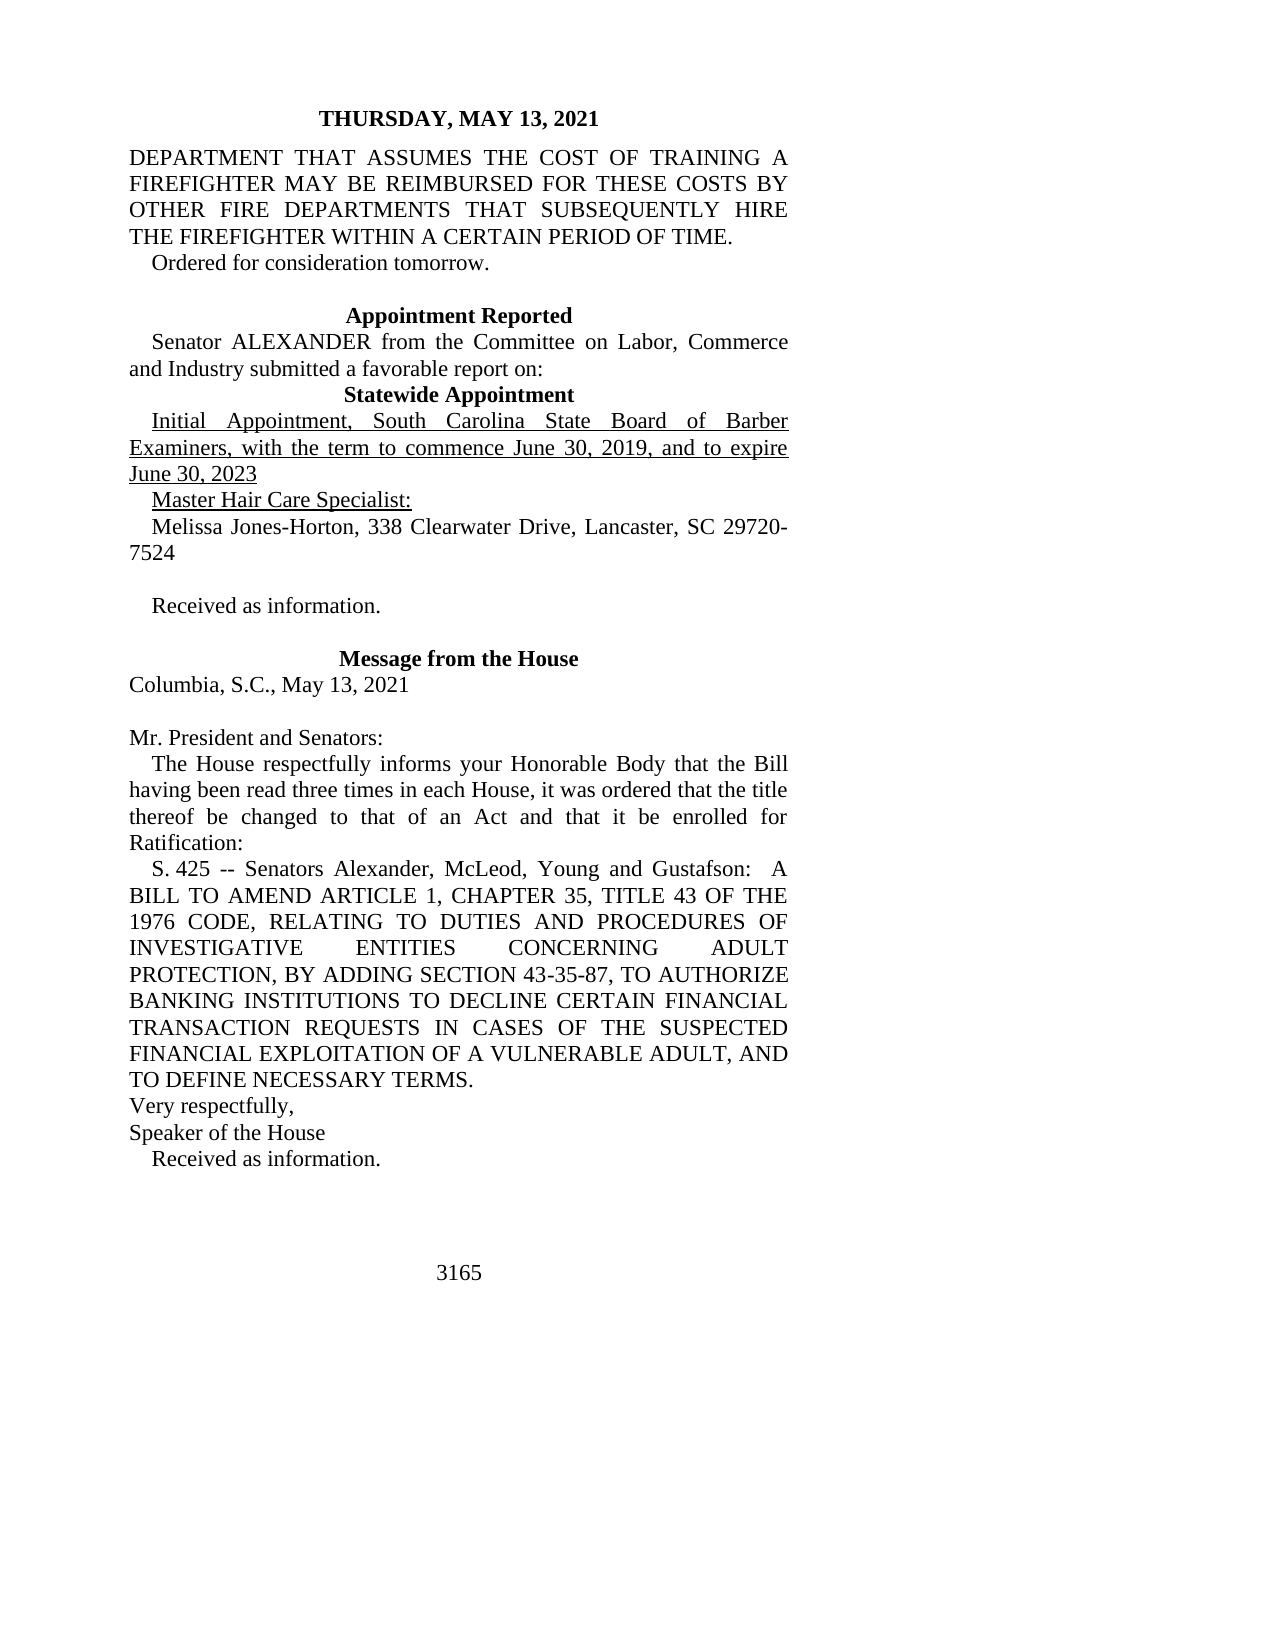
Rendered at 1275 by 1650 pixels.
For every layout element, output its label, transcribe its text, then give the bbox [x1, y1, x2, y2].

text The House respectfully informs your Honorable Body that the Bill having been read three times in each House, it was ordered that the title thereof be changed to that of an Act and that it be enrolled for Ratification: [129, 750, 789, 855]
text Columbia, S.C., May 13, 2021 [129, 671, 789, 697]
text Message from the House [129, 644, 789, 671]
text Initial Appointment, South Carolina State Board of Barber Examiners, with the term to commence June 30, 2019, and to expire June 30, 2023 [129, 458, 789, 486]
text Ordered for consideration tomorrow. [129, 249, 789, 276]
text Speaker of the House [129, 1119, 789, 1145]
text Very respectfully, [129, 1093, 789, 1119]
text Master Hair Care Specialist: [129, 486, 789, 513]
text S. 425 -- Senators Alexander, McLeod, Young and Gustafson: A BILL TO AMEND ARTICLE 1, CHAPTER 35, TITLE 43 OF THE 1976 CODE, RELATING TO DUTIES AND PROCEDURES OF INVESTIGATIVE ENTITIES CONCERNING ADULT PROTECTION, BY ADDING SECTION 43-35-87, TO AUTHORIZE BANKING INSTITUTIONS TO DECLINE CERTAIN FINANCIAL TRANSACTION REQUESTS IN CASES OF THE SUSPECTED FINANCIAL EXPLOITATION OF A VULNERABLE ADULT, AND TO DEFINE NECESSARY TERMS. [129, 855, 789, 1093]
text Received as information. [129, 592, 789, 618]
text Statewide Appointment [129, 381, 789, 407]
text Senator ALEXANDER from the Committee on Labor, Commerce and Industry submitted a favorable report on: [129, 328, 789, 381]
text Appointment Reported [129, 302, 789, 328]
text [129, 144, 789, 249]
text Melissa Jones-Horton, 338 Clearwater Drive, Lancaster, SC 29720-7524 [129, 513, 789, 566]
text Received as information. [129, 1145, 789, 1172]
text Initial Appointment, South Carolina State Board of Barber Examiners, with the term to commence June 30, 2019, and to expire June 30, 2023 [129, 407, 789, 457]
text Mr. President and Senators: [129, 724, 789, 750]
